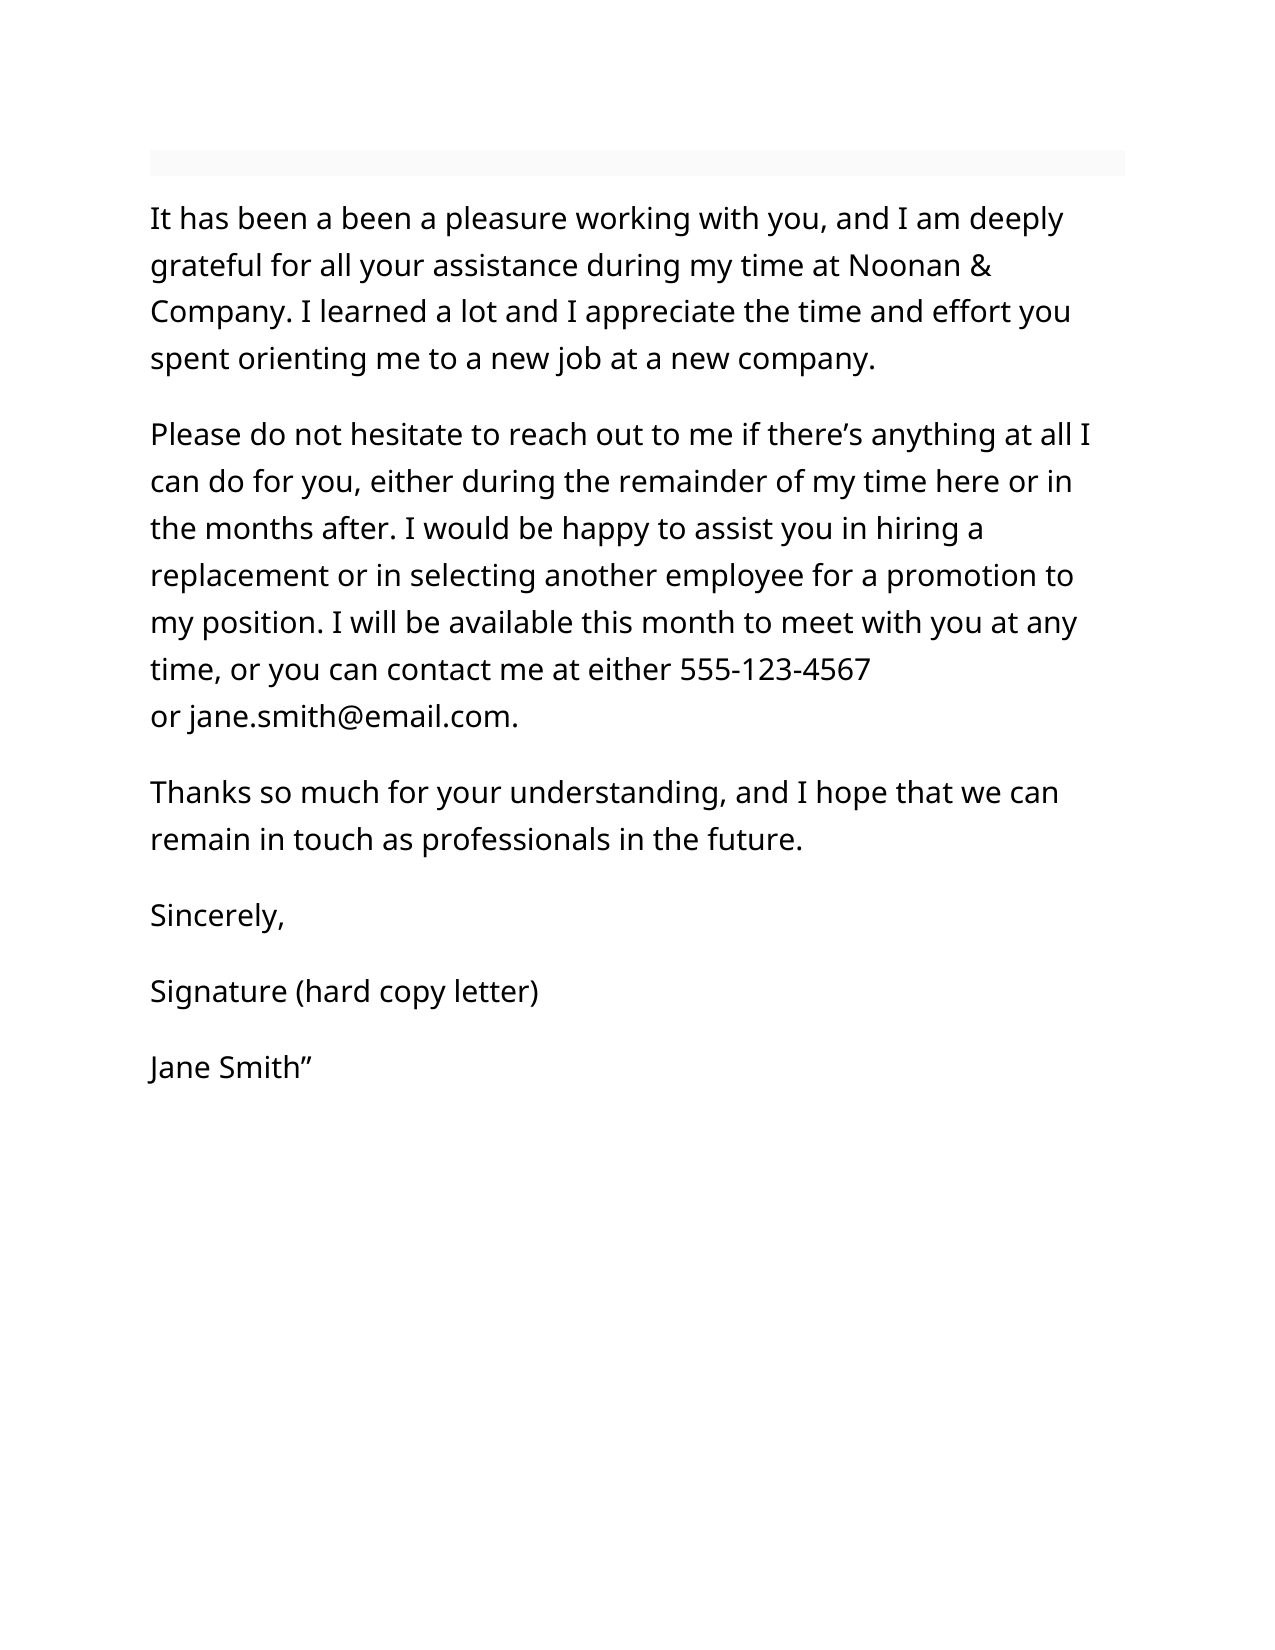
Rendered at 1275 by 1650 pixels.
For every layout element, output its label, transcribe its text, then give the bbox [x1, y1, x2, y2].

text Thanks so much for your understanding, and I hope that we can remain in touch as professionals in the future. [150, 765, 1125, 859]
text Signature (hard copy letter) [150, 964, 1125, 1011]
text Jane Smith” [150, 1040, 1125, 1087]
text Please do not hesitate to reach out to me if there’s anything at all I can do for you, either during the remainder of my time here or in the months after. I would be happy to assist you in hiring a replacement or in selecting another employee for a promotion to my position. I will be available this month to meet with you at any time, or you can contact me at either 555-123-4567 or jane.smith@email.com. [150, 408, 1125, 736]
text It has been a been a pleasure working with you, and I am deeply grateful for all your assistance during my time at Noonan & Company. I learned a lot and I appreciate the time and effort you spent orienting me to a new job at a new company. [150, 191, 1125, 379]
text Sincerely, [150, 888, 1125, 935]
